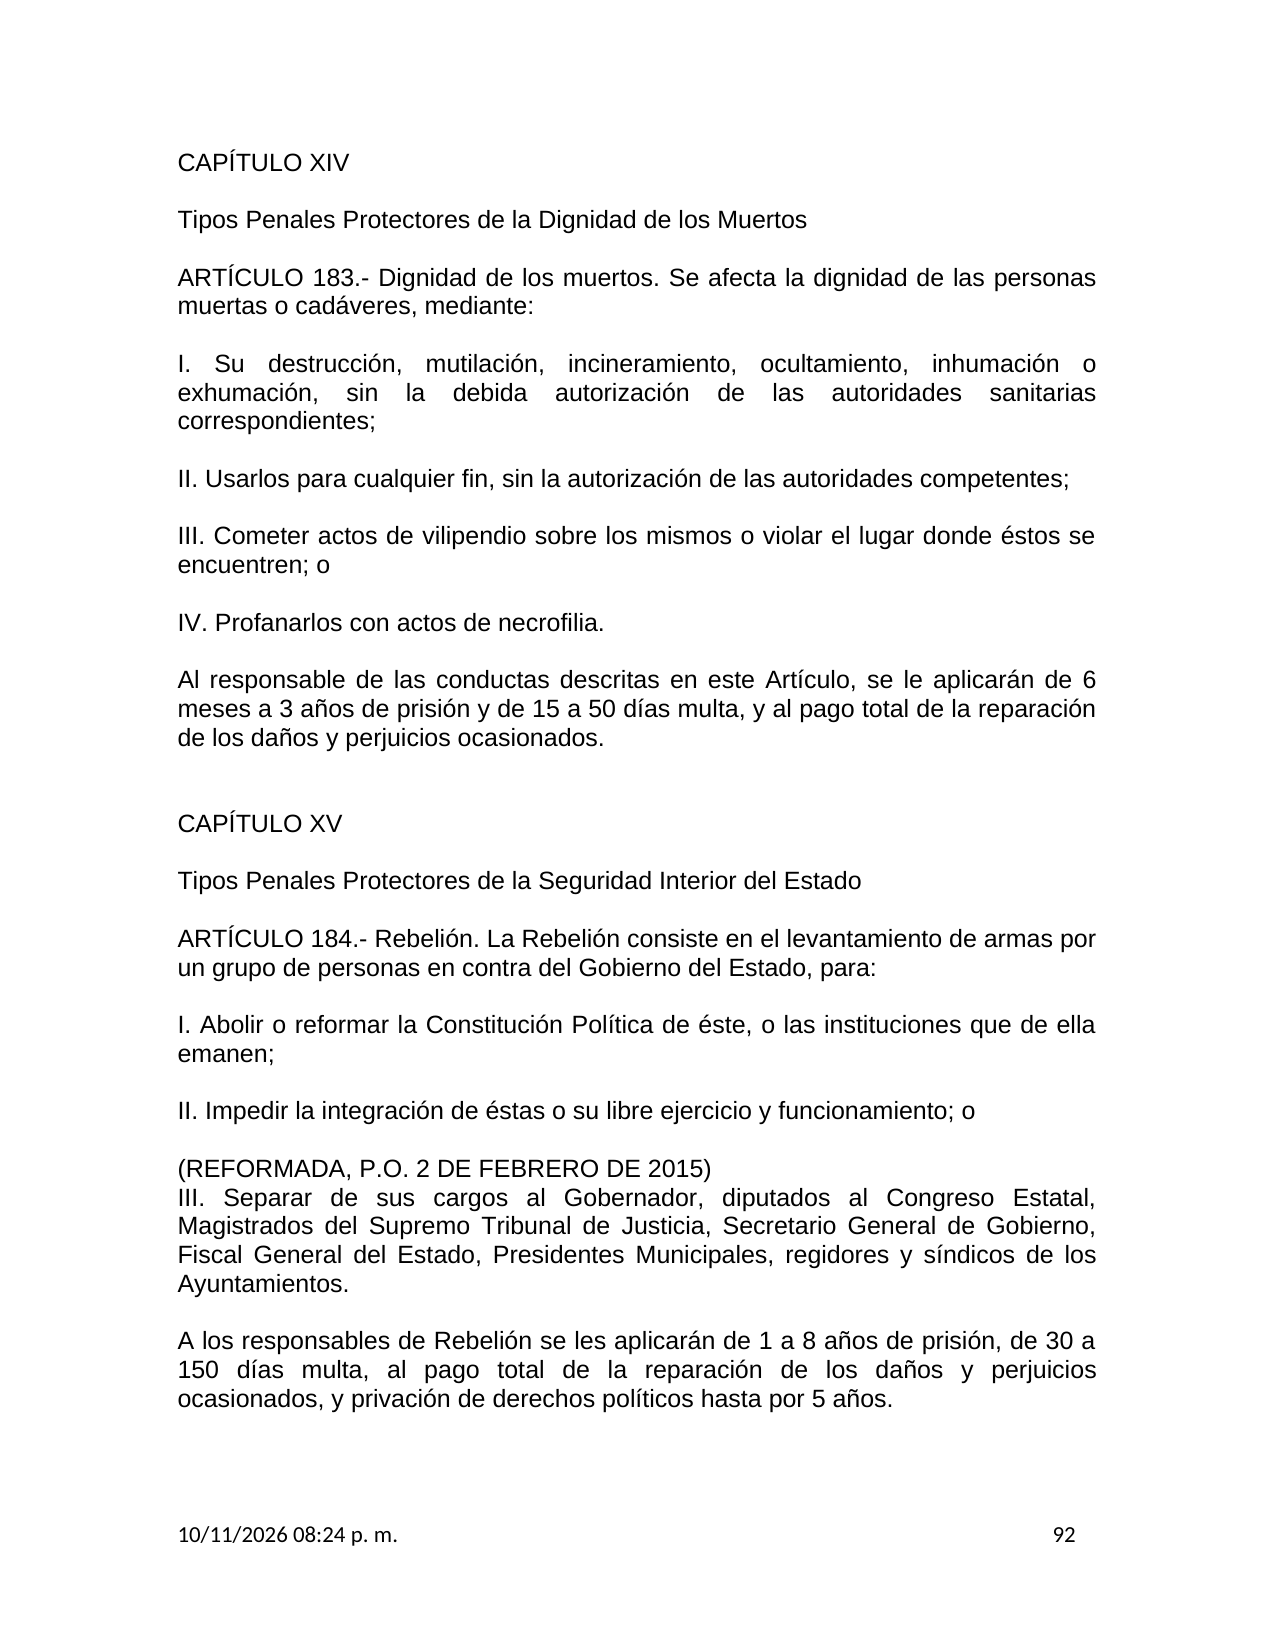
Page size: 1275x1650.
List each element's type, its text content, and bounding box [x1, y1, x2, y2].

text II. Usarlos para cualquier fin, sin la autorización de las autoridades competentes; [177, 464, 1098, 493]
text A los responsables de Rebelión se les aplicarán de 1 a 8 años de prisión, de 30 a 150 días multa, al pago total de la reparación de los daños y perjuicios ocasionados, y privación de derechos políticos hasta por 5 años. [177, 1326, 1098, 1413]
text I. Abolir o reformar la Constitución Política de éste, o las instituciones que de ella emanen; [177, 1010, 1098, 1068]
text ARTÍCULO 184.- Rebelión. La Rebelión consiste en el levantamiento de armas por un grupo de personas en contra del Gobierno del Estado, para: [177, 924, 1098, 981]
text III. Cometer actos de vilipendio sobre los mismos o violar el lugar donde éstos se encuentren; o [177, 521, 1098, 579]
text CAPÍTULO XV [177, 809, 1098, 838]
text Tipos Penales Protectores de la Dignidad de los Muertos [177, 205, 1098, 234]
text ARTÍCULO 183.- Dignidad de los muertos. Se afecta la dignidad de las personas muertas o cadáveres, mediante: [177, 263, 1098, 320]
text II. Impedir la integración de éstas o su libre ejercicio y funcionamiento; o [177, 1096, 1098, 1125]
text III. Separar de sus cargos al Gobernador, diputados al Congreso Estatal, Magistrados del Supremo Tribunal de Justicia, Secretario General de Gobierno, Fiscal General del Estado, Presidentes Municipales, regidores y síndicos de los Ayuntamientos. [177, 1183, 1098, 1298]
text CAPÍTULO XIV [177, 148, 1098, 176]
text IV. Profanarlos con actos de necrofilia. [177, 608, 1098, 636]
text Al responsable de las conductas descritas en este Artículo, se le aplicarán de 6 meses a 3 años de prisión y de 15 a 50 días multa, y al pago total de la reparación de los daños y perjuicios ocasionados. [177, 665, 1098, 751]
text I. Su destrucción, mutilación, incineramiento, ocultamiento, inhumación o exhumación, sin la debida autorización de las autoridades sanitarias correspondientes; [177, 349, 1098, 435]
text Tipos Penales Protectores de la Seguridad Interior del Estado [177, 866, 1098, 895]
text (REFORMADA, P.O. 2 DE FEBRERO DE 2015) [177, 1154, 1098, 1183]
